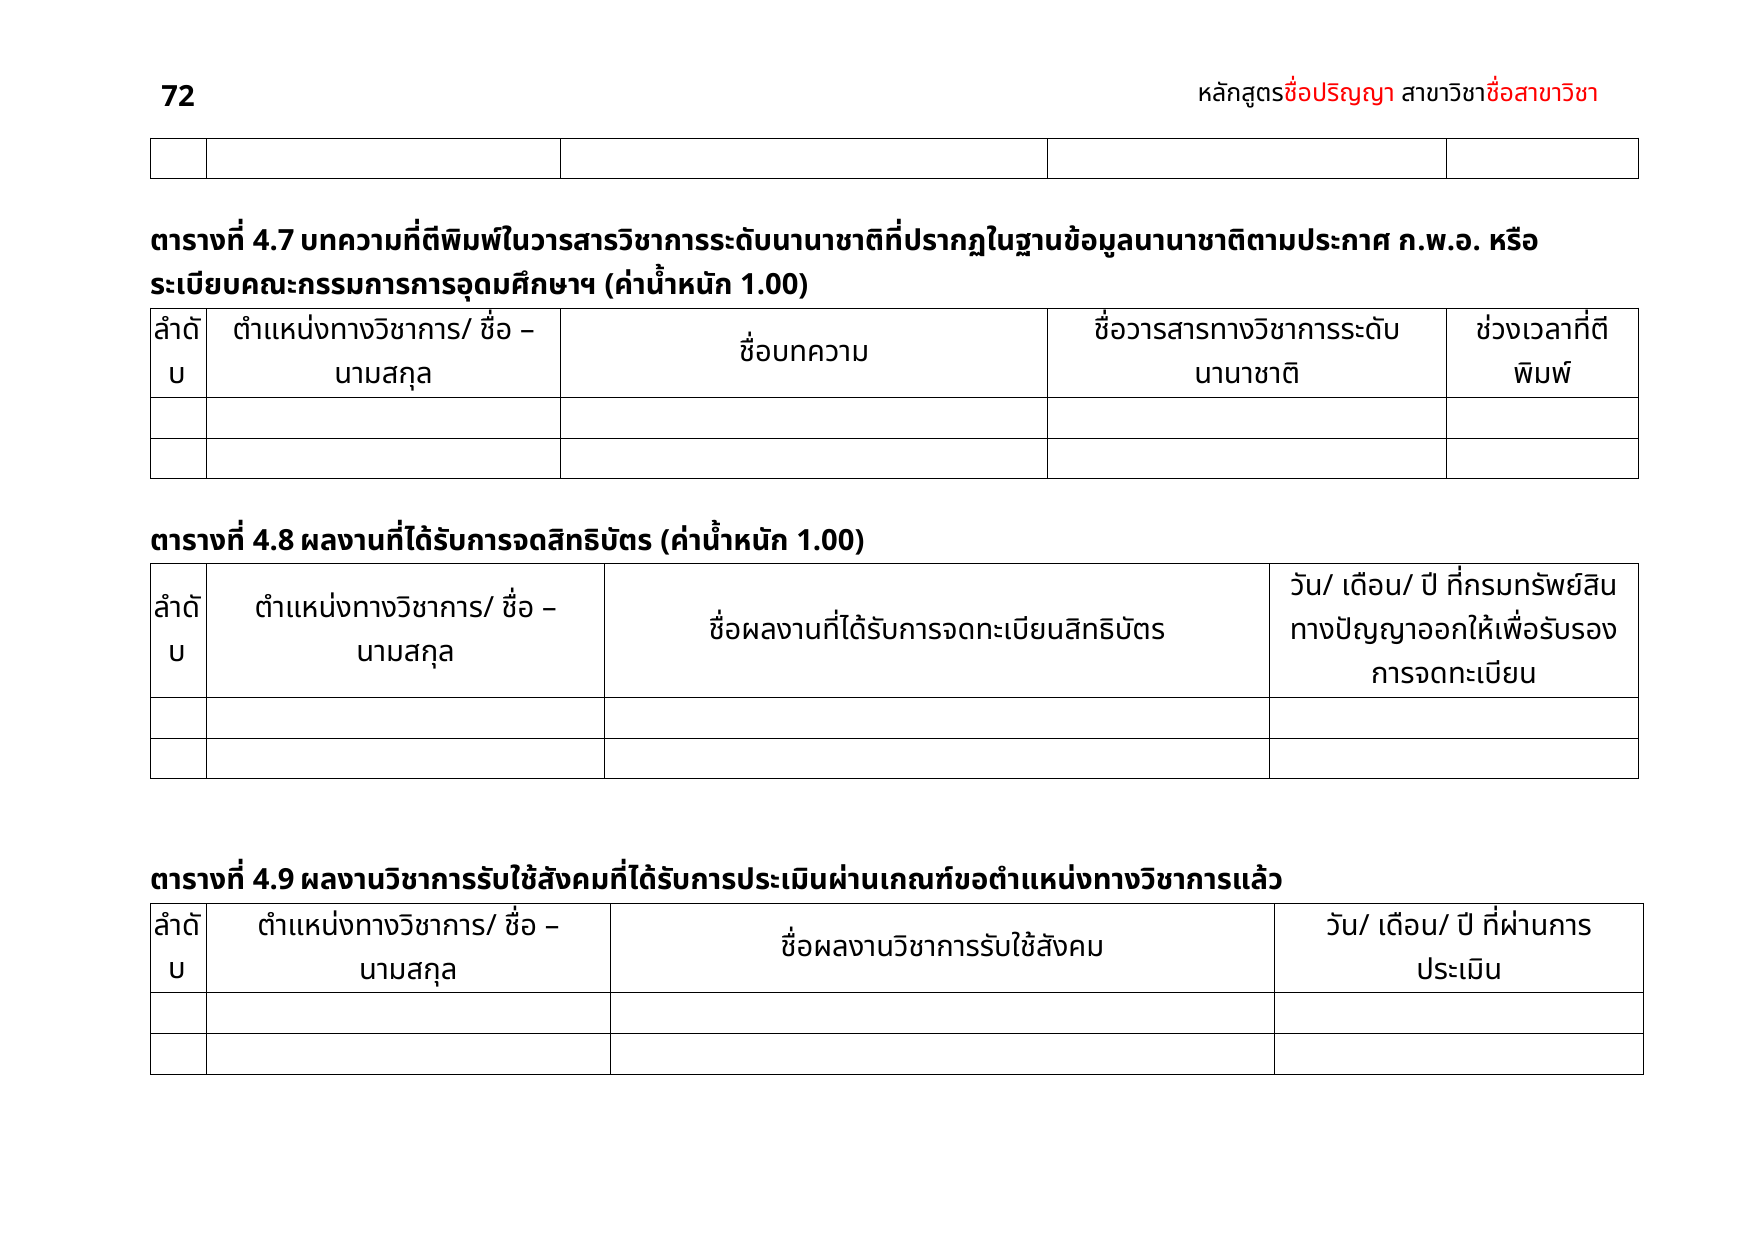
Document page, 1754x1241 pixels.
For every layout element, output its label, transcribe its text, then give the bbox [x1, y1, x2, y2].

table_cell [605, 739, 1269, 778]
text ตารางที่ 4.7 บทความที่ตีพิมพ์ในวารสารวิชาการระดับนานาชาติที่ปรากฏในฐานข้อมูลนานาชาติตามประกาศ ก.พ.อ. หรือระเบียบคณะกรรมการการอุดมศึกษาฯ (ค่าน้ำหนัก 1.00) [150, 219, 1609, 307]
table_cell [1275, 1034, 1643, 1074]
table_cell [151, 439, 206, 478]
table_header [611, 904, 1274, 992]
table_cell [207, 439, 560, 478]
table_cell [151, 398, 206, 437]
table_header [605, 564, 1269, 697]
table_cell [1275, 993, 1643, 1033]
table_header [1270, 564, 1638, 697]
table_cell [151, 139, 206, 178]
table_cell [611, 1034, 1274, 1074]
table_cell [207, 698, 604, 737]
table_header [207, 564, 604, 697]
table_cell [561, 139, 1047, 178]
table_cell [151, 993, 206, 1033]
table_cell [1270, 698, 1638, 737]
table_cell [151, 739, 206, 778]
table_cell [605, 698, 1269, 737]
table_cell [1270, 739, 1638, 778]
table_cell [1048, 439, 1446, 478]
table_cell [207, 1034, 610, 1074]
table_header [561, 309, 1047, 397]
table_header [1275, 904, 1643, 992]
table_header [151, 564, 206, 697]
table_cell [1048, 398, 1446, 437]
text ตารางที่ 4.8 ผลงานที่ได้รับการจดสิทธิบัตร (ค่าน้ำหนัก 1.00) [150, 519, 1609, 563]
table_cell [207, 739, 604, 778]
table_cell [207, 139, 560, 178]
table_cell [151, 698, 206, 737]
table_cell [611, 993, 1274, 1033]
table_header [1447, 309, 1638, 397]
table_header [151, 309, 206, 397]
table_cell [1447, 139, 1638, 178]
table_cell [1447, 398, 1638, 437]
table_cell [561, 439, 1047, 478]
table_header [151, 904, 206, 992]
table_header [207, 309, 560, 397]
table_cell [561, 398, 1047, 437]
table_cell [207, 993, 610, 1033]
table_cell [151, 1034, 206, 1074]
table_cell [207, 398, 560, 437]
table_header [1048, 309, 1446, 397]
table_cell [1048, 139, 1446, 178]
text ตารางที่ 4.9 ผลงานวิชาการรับใช้สังคมที่ได้รับการประเมินผ่านเกณฑ์ขอตำแหน่งทางวิชาการแล้ว [150, 858, 1609, 903]
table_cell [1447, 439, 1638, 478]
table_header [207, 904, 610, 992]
